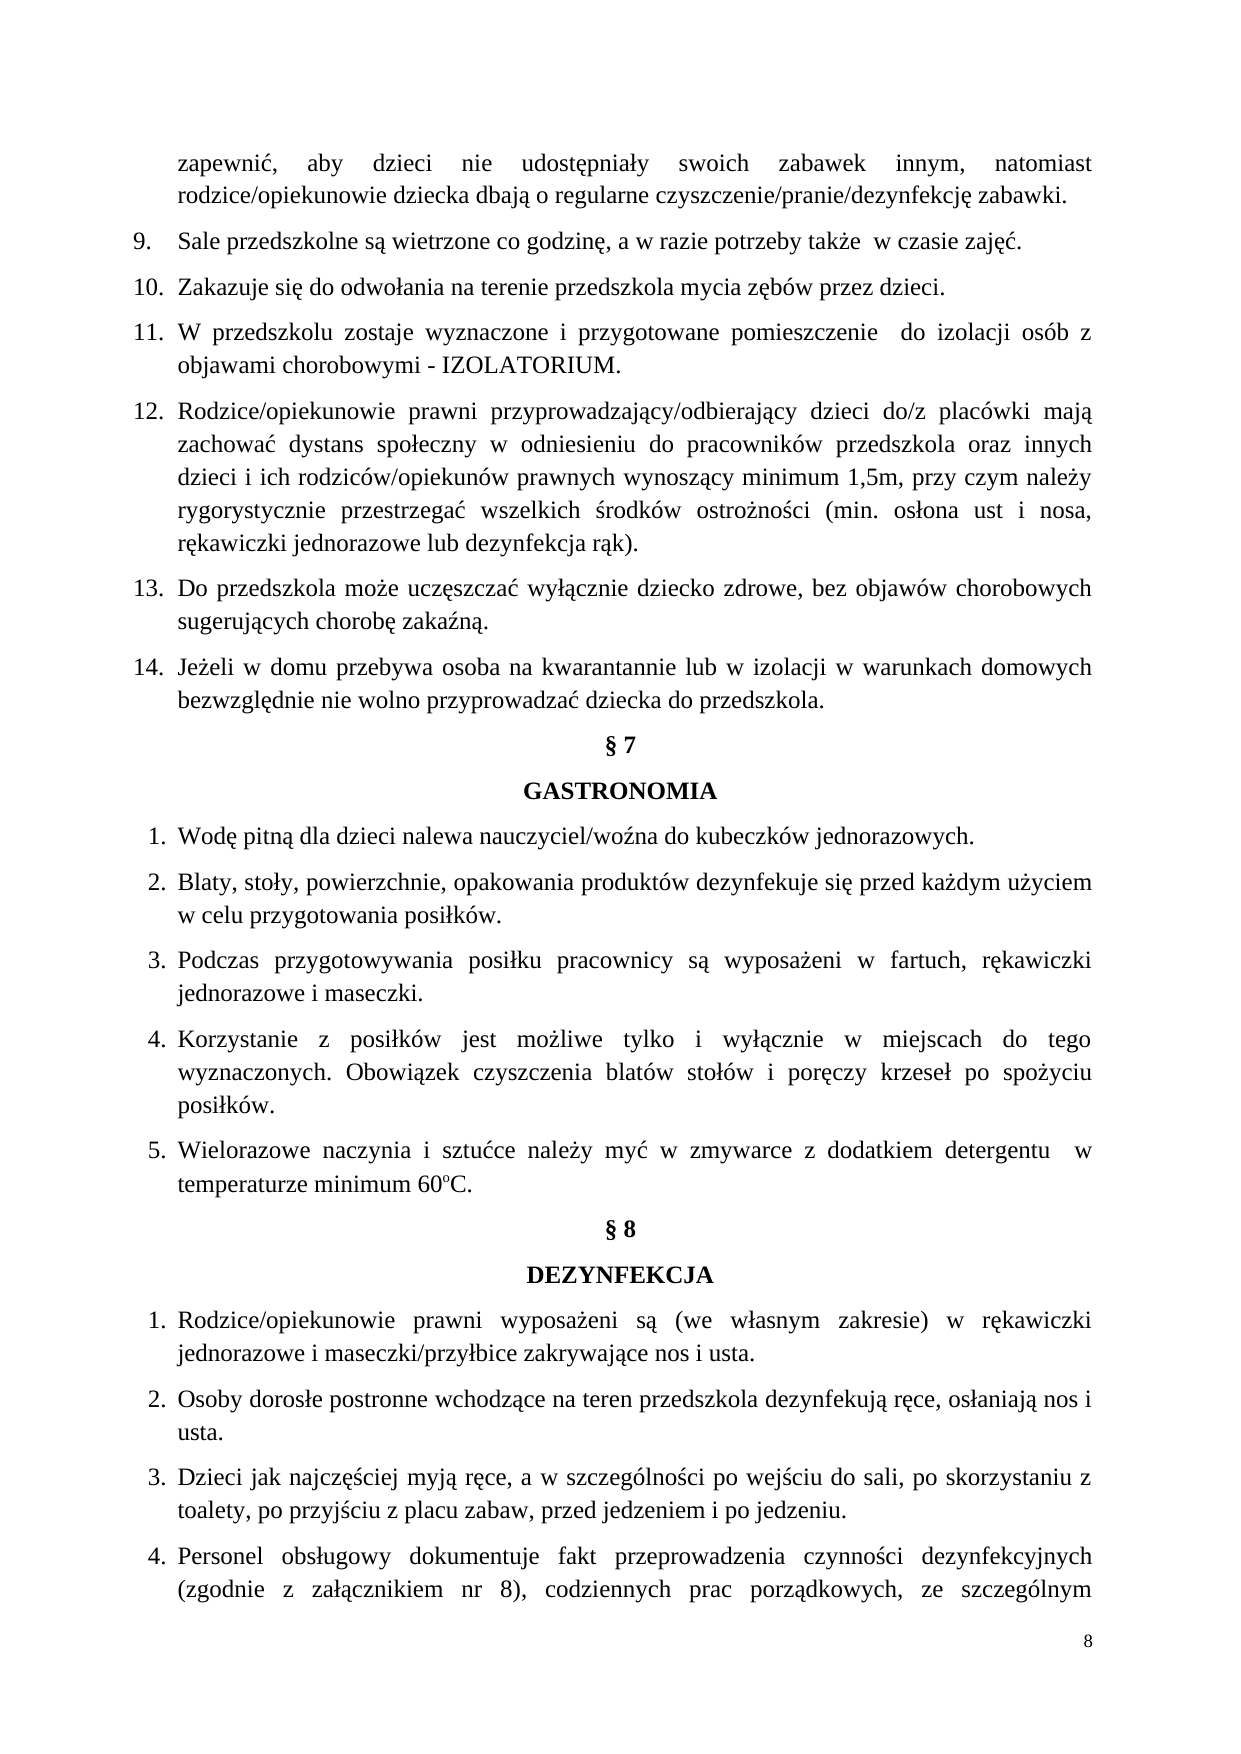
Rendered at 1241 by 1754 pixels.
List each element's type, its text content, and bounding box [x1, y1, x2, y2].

list Osoby dorosłe postronne wchodzące na teren przedszkola dezynfekują ręce, osłaniają nos i usta. [148, 1384, 1093, 1446]
list Sale przedszkolne są wietrzone co godzinę, a w razie potrzeby także w czasie zajęć. [133, 226, 1093, 255]
text § 8 [148, 1214, 1093, 1243]
text DEZYNFEKCJA [148, 1260, 1093, 1288]
text GASTRONOMIA [148, 776, 1093, 805]
list Rodzice/opiekunowie prawni przyprowadzający/odbierający dzieci do/z placówki mają zachować dystans społeczny w odniesieniu do pracowników przedszkola oraz innych dzieci i ich rodziców/opiekunów prawnych wynoszący minimum 1,5m, przy czym należy rygorystycznie przestrzegać wszelkich środków ostrożności (min. osłona ust i nosa, rękawiczki jednorazowe lub dezynfekcja rąk). [133, 396, 1093, 557]
list Rodzice/opiekunowie prawni wyposażeni są (we własnym zakresie) w rękawiczki jednorazowe i maseczki/przyłbice zakrywające nos i usta. [148, 1305, 1093, 1367]
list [148, 1541, 1093, 1603]
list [133, 148, 1093, 209]
list Korzystanie z posiłków jest możliwe tylko i wyłącznie w miejscach do tego wyznaczonych. Obowiązek czyszczenia blatów stołów i poręczy krzeseł po spożyciu posiłków. [148, 1024, 1093, 1119]
list Blaty, stoły, powierzchnie, opakowania produktów dezynfekuje się przed każdym użyciem w celu przygotowania posiłków. [148, 867, 1093, 929]
list Podczas przygotowywania posiłku pracownicy są wyposażeni w fartuch, rękawiczki jednorazowe i maseczki. [148, 946, 1093, 1007]
list Jeżeli w domu przebywa osoba na kwarantannie lub w izolacji w warunkach domowych bezwzględnie nie wolno przyprowadzać dziecka do przedszkola. [133, 652, 1093, 714]
list Wielorazowe naczynia i sztućce należy myć w zmywarce z dodatkiem detergentu w temperaturze minimum 60oC. [148, 1136, 1093, 1197]
list Do przedszkola może uczęszczać wyłącznie dziecko zdrowe, bez objawów chorobowych sugerujących chorobę zakaźną. [133, 573, 1093, 635]
list Zakazuje się do odwołania na terenie przedszkola mycia zębów przez dzieci. [133, 272, 1093, 300]
list W przedszkolu zostaje wyznaczone i przygotowane pomieszczenie do izolacji osób z objawami chorobowymi - IZOLATORIUM. [133, 317, 1093, 379]
text § 7 [148, 730, 1093, 759]
list Dzieci jak najczęściej myją ręce, a w szczególności po wejściu do sali, po skorzystaniu z toalety, po przyjściu z placu zabaw, przed jedzeniem i po jedzeniu. [148, 1462, 1093, 1524]
list Wodę pitną dla dzieci nalewa nauczyciel/woźna do kubeczków jednorazowych. [148, 821, 1093, 850]
